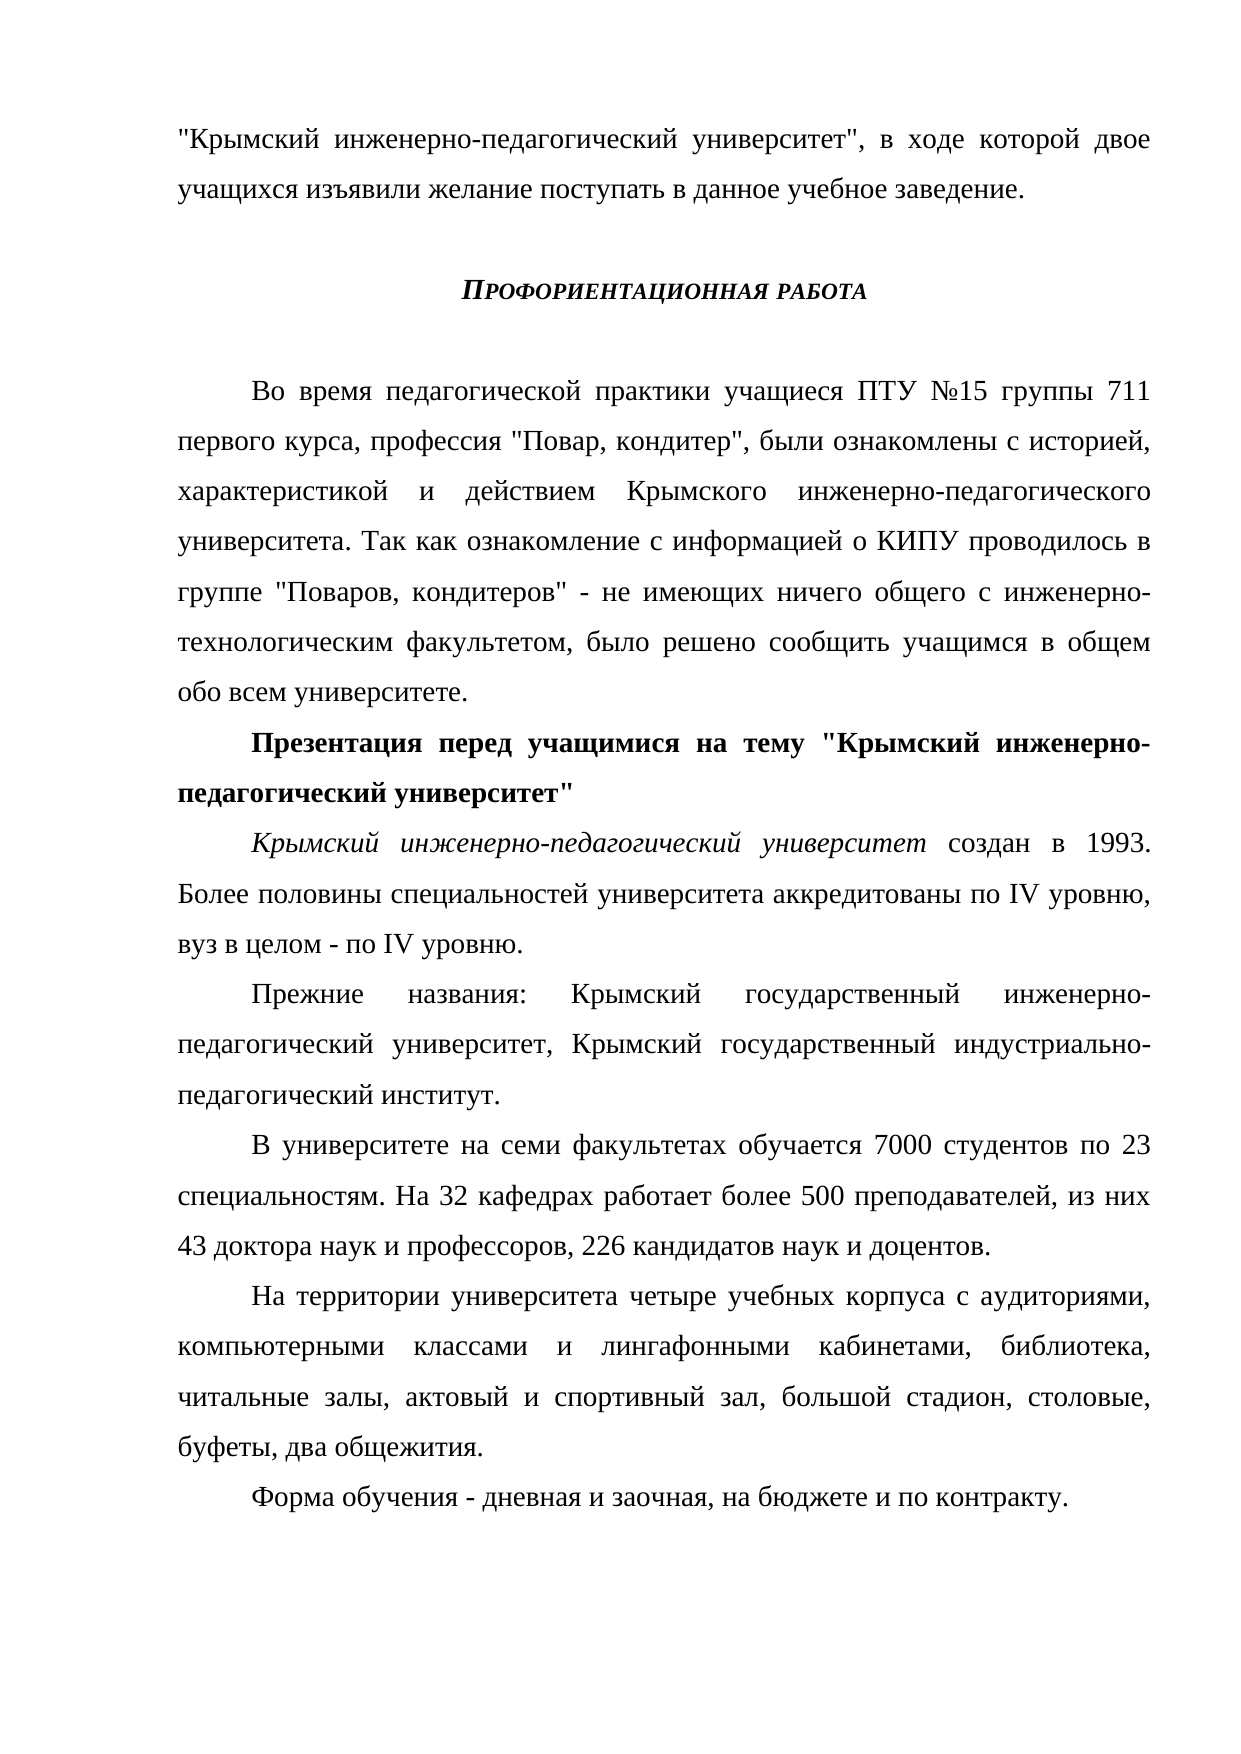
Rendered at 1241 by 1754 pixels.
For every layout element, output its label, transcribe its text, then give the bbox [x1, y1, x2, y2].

text Во время педагогической практики учащиеся ПТУ №15 группы 711 первого курса, профессия "Повар, кондитер", были ознакомлены с историей, характеристикой и действием Крымского инженерно-педагогического университета. Так как ознакомление с информацией о КИПУ проводилось в группе "Поваров, кондитеров" - не имеющих ничего общего с инженерно-технологическим факультетом, было решено сообщить учащимся в общем обо всем университете. [177, 373, 1152, 708]
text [177, 121, 1152, 205]
text Презентация перед учащимися на тему "Крымский инженерно-педагогический университет" [177, 725, 1152, 809]
text На территории университета четыре учебных корпуса с аудиториями, компьютерными классами и лингафонными кабинетами, библиотека, читальные залы, актовый и спортивный зал, большой стадион, столовые, буфеты, два общежития. [177, 1278, 1152, 1463]
subtitle Профориентационная работа [177, 272, 1152, 306]
text В университете на семи факультетах обучается 7000 студентов по 23 специальностям. На 32 кафедрах работает более 500 преподавателей, из них 43 доктора наук и профессоров, 226 кандидатов наук и доцентов. [177, 1127, 1152, 1261]
text Форма обучения - дневная и заочная, на бюджете и по контракту. [177, 1479, 1152, 1513]
text Прежние названия: Крымский государственный инженерно-педагогический университет, Крымский государственный индустриально-педагогический институт. [177, 976, 1152, 1111]
text Крымский инженерно-педагогический университет создан в 1993. Более половины специальностей университета аккредитованы по IV уровню, вуз в целом - по IV уровню. [177, 825, 1152, 959]
